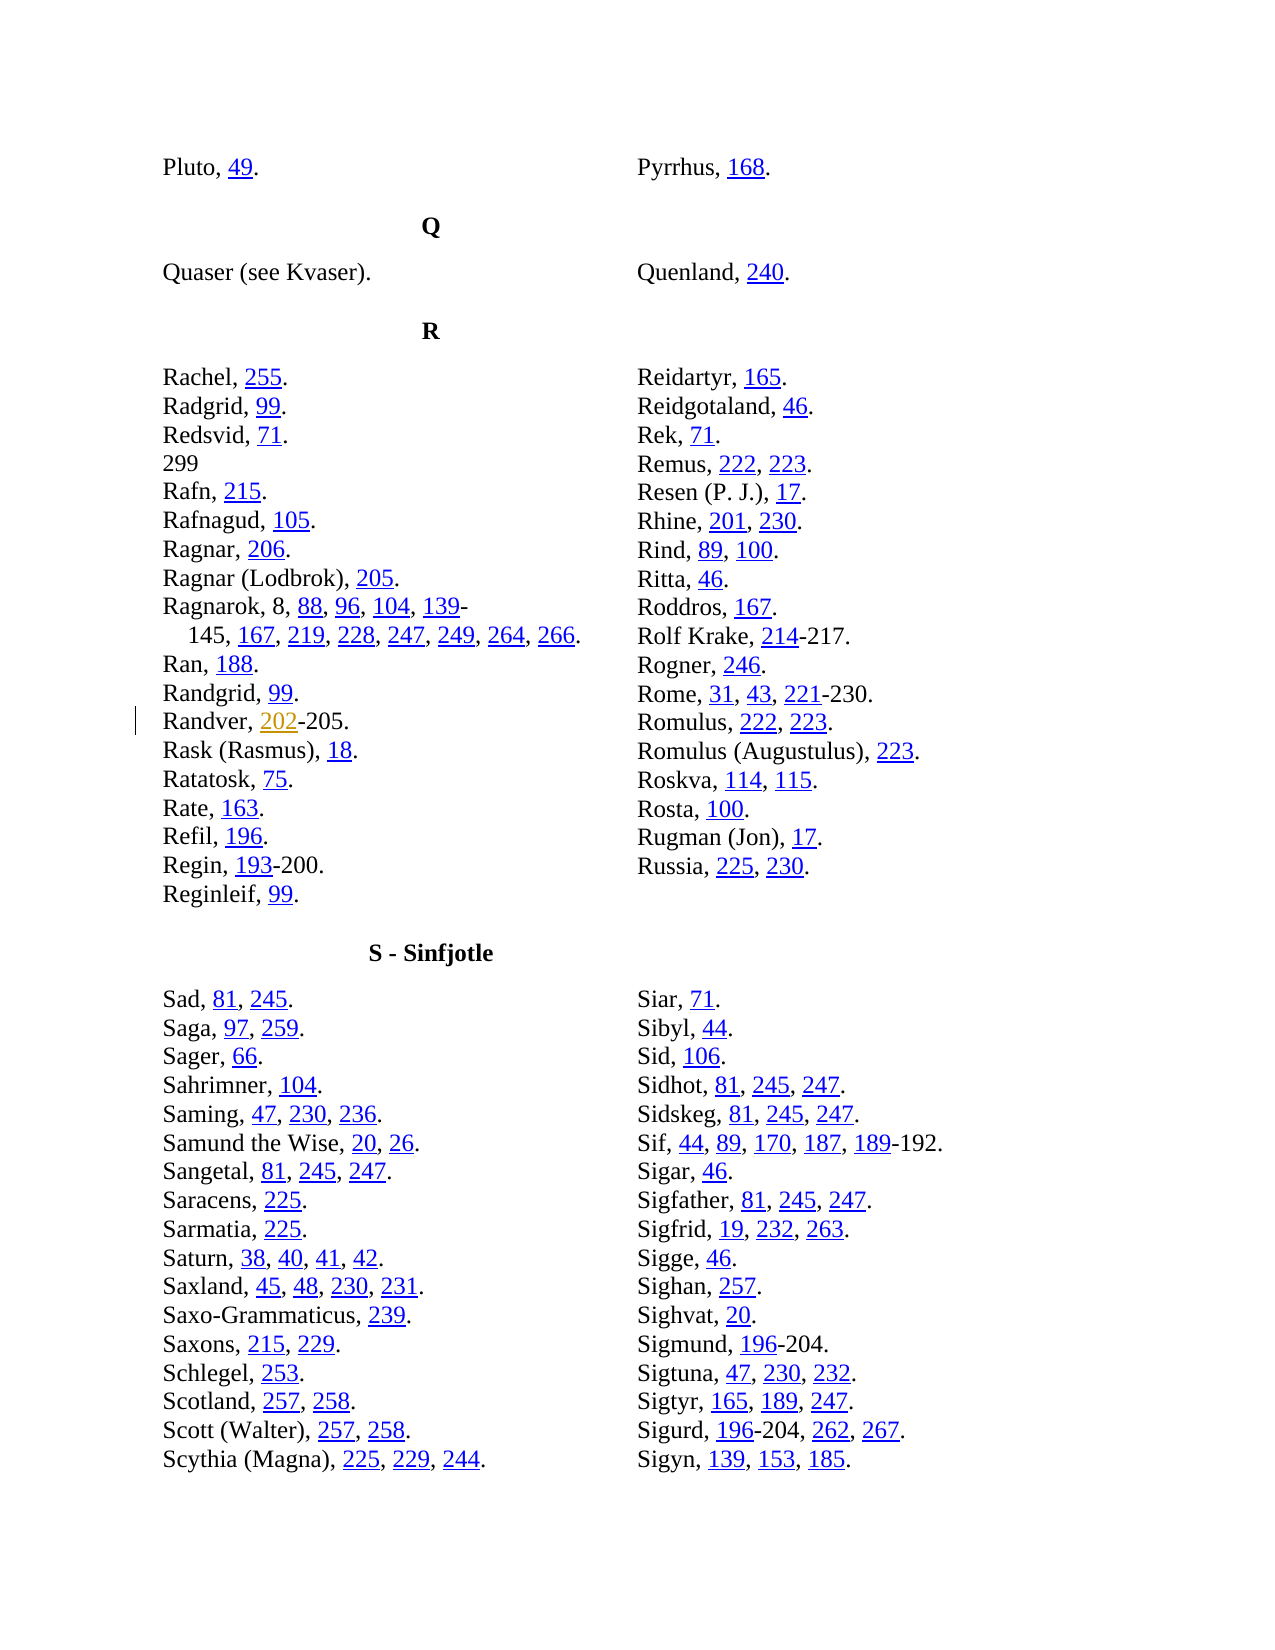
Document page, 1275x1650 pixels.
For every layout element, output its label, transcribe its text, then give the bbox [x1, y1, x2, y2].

table_cell Quaser (see Kvaser). [150, 255, 624, 289]
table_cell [150, 150, 624, 184]
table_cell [624, 981, 1125, 1475]
table_cell Quenland, 240. [624, 255, 1125, 289]
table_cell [150, 981, 624, 1475]
table_cell S - Sinfjotle [150, 910, 1125, 981]
table_cell Rachel, 255. Radgrid, 99. Redsvid, 71. 299 Rafn, 215. Rafnagud, 105. Ragnar, 206. Ragnar (Lodbrok), 205. Ragnarok, 8, 88, 96, 104, 139-145, 167, 219, 228, 247, 249, 264, 266. Ran, 188. Randgrid, 99. Randver, -205. Rask (Rasmus), 18. Ratatosk, 75. Rate, 163. Refil, 196. Regin, 193-200. Reginleif, 99. [150, 360, 624, 910]
table_cell Reidartyr, 165. Reidgotaland, 46. Rek, 71. Remus, 222, 223. Resen (P. J.), 17. Rhine, 201, 230. Rind, 89, 100. Ritta, 46. Roddros, 167. Rolf Krake, 214-217. Rogner, 246. Rome, 31, 43, 221-230. Romulus, 222, 223. Romulus (Augustulus), 223. Roskva, 114, 115. Rosta, 100. Rugman (Jon), 17. Russia, 225, 230. [624, 360, 1125, 910]
table_cell Q [150, 184, 1125, 255]
table_cell R [150, 289, 1125, 360]
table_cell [624, 150, 1125, 184]
